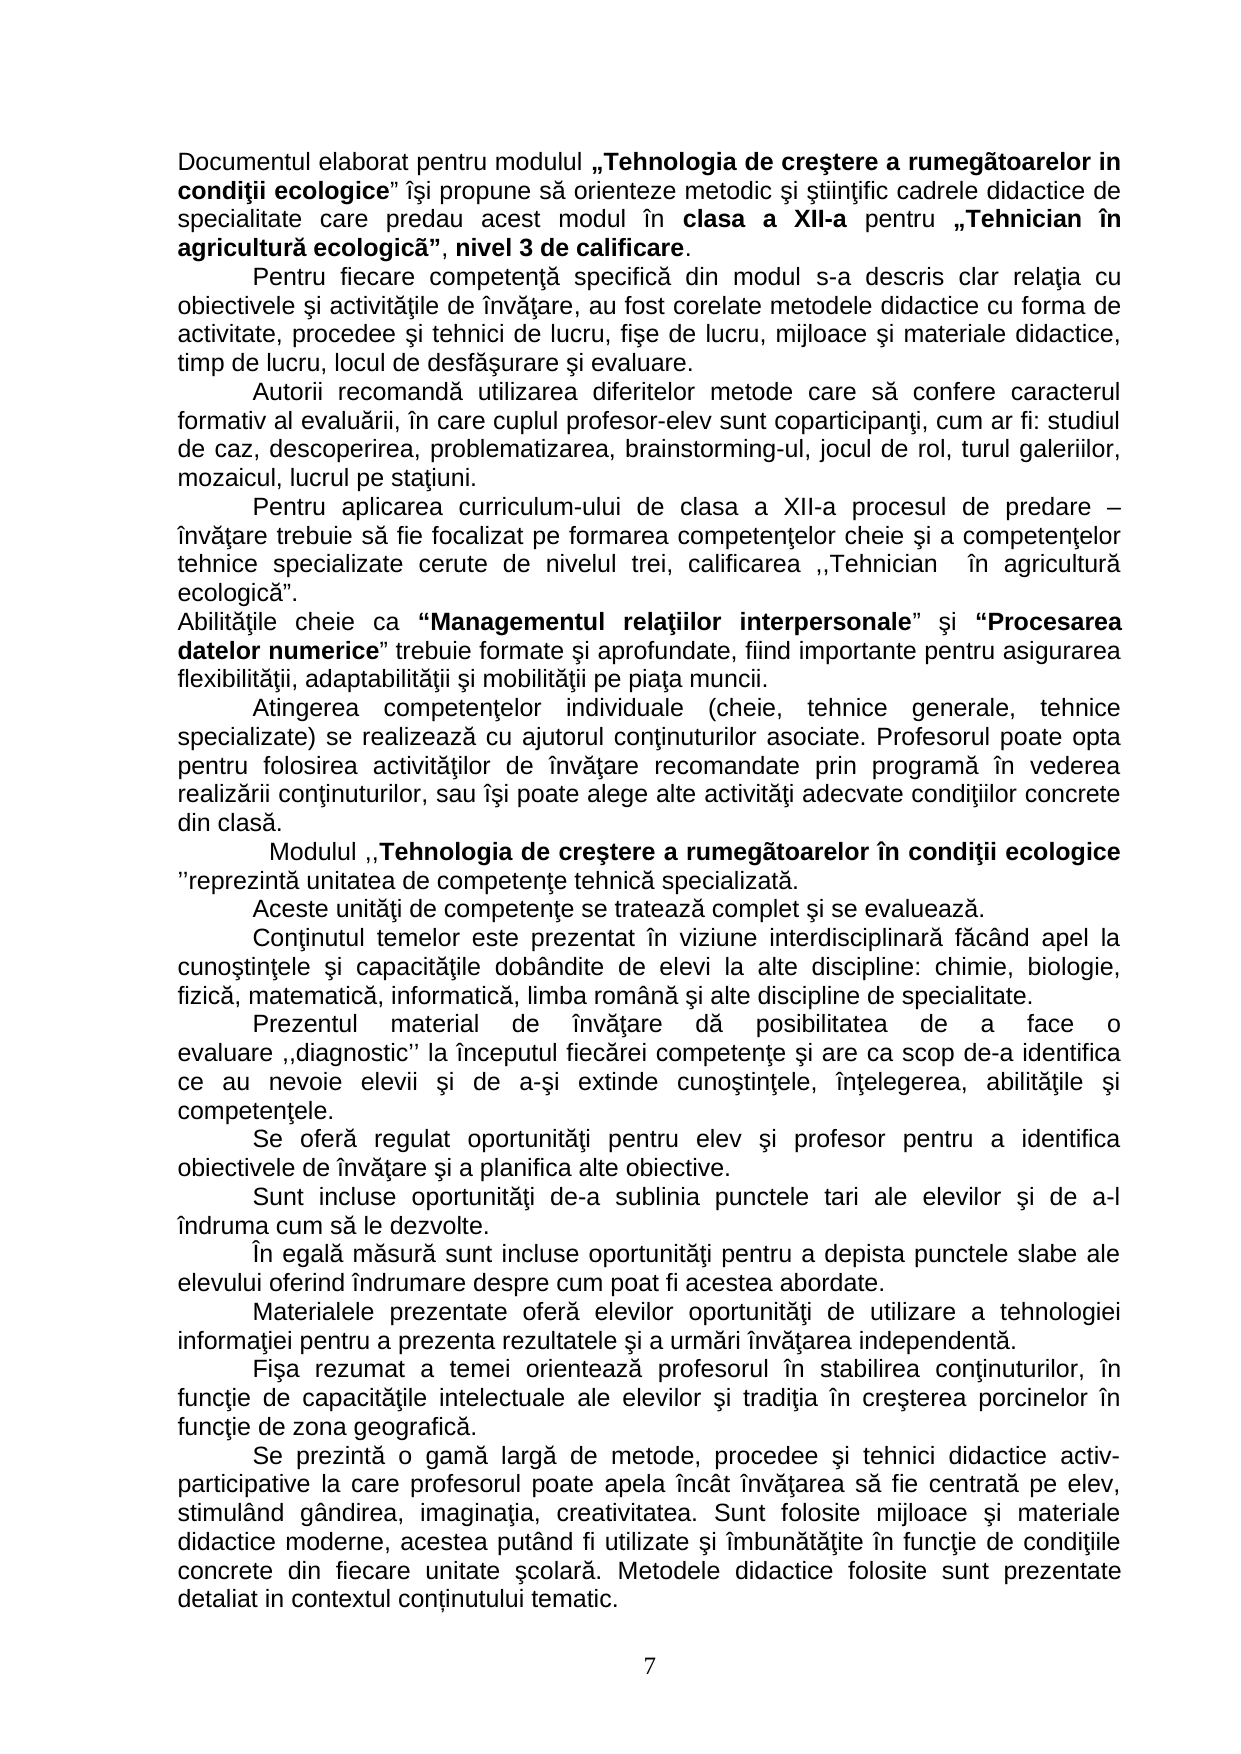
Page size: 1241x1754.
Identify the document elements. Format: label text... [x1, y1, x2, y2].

text Atingerea competenţelor individuale (cheie, tehnice generale, tehnice specializate) se realizează cu ajutorul conţinuturilor asociate. Profesorul poate opta pentru folosirea activităţilor de învăţare recomandate prin programă în vederea realizării conţinuturilor, sau îşi poate alege alte activităţi adecvate condiţiilor concrete din clasă. [177, 693, 1122, 837]
text Se prezintă o gamă largă de metode, procedee şi tehnici didactice activ-participative la care profesorul poate apela încât învăţarea să fie centrată pe elev, stimulând gândirea, imaginaţia, creativitatea. Sunt folosite mijloace şi materiale didactice moderne, acestea putând fi utilizate şi îmbunătăţite în funcţie de condiţiile concrete din fiecare unitate şcolară. Metodele didactice folosite sunt prezentate detaliat in contextul conținutului tematic. [177, 1441, 1122, 1613]
text Sunt incluse oportunităţi de-a sublinia punctele tari ale elevilor şi de a-l îndruma cum să le dezvolte. [177, 1182, 1122, 1239]
text În egală măsură sunt incluse oportunităţi pentru a depista punctele slabe ale elevului oferind îndrumare despre cum poat fi acestea abordate. [177, 1239, 1122, 1297]
text Pentru aplicarea curriculum-ului de clasa a XII-a procesul de predare – învăţare trebuie să fie focalizat pe formarea competenţelor cheie şi a competenţelor tehnice specializate cerute de nivelul trei, calificarea ,,Tehnician în agricultură ecologică”. [177, 492, 1122, 607]
text Conţinutul temelor este prezentat în viziune interdisciplinară făcând apel la cunoştinţele şi capacităţile dobândite de elevi la alte discipline: chimie, biologie, fizică, matematică, informatică, limba română şi alte discipline de specialitate. [177, 923, 1122, 1009]
text Autorii recomandă utilizarea diferitelor metode care să confere caracterul formativ al evaluării, în care cuplul profesor-elev sunt coparticipanţi, cum ar fi: studiul de caz, descoperirea, problematizarea, brainstorming-ul, jocul de rol, turul galeriilor, mozaicul, lucrul pe staţiuni. [177, 377, 1122, 492]
text Prezentul material de învăţare dă posibilitatea de a face o evaluare ,,diagnostic’’ la începutul fiecărei competenţe şi are ca scop de-a identifica ce au nevoie elevii şi de a-şi extinde cunoştinţele, înţelegerea, abilităţile şi competenţele. [177, 1009, 1122, 1124]
text Abilităţile cheie ca “Managementul relaţiilor interpersonale” şi “Procesarea datelor numerice” trebuie formate şi aprofundate, fiind importante pentru asigurarea flexibilităţii, adaptabilităţii şi mobilităţii pe piaţa muncii. [177, 607, 1122, 693]
text Pentru fiecare competenţă specifică din modul s-a descris clar relaţia cu obiectivele şi activităţile de învăţare, au fost corelate metodele didactice cu forma de activitate, procedee şi tehnici de lucru, fişe de lucru, mijloace şi materiale didactice, timp de lucru, locul de desfăşurare şi evaluare. [177, 262, 1122, 377]
text Aceste unităţi de competenţe se tratează complet şi se evaluează. [177, 894, 1122, 923]
text Documentul elaborat pentru modulul „Tehnologia de creştere a rumegãtoarelor in condiţii ecologice” îşi propune să orienteze metodic şi ştiinţific cadrele didactice de specialitate care predau acest modul în clasa a XII-a pentru „Tehnician în agricultură ecologicã”, nivel 3 de calificare. [177, 147, 1122, 262]
text Materialele prezentate oferă elevilor oportunităţi de utilizare a tehnologiei informaţiei pentru a prezenta rezultatele şi a urmări învăţarea independentă. [177, 1297, 1122, 1354]
text Se oferă regulat oportunităţi pentru elev şi profesor pentru a identifica obiectivele de învăţare şi a planifica alte obiective. [177, 1124, 1122, 1182]
text Fişa rezumat a temei orientează profesorul în stabilirea conţinuturilor, în funcţie de capacităţile intelectuale ale elevilor şi tradiţia în creşterea porcinelor în funcţie de zona geografică. [177, 1354, 1122, 1441]
text Modulul ,,Tehnologia de creştere a rumegãtoarelor în condiţii ecologice ’’reprezintă unitatea de competenţe tehnică specializată. [177, 837, 1122, 894]
